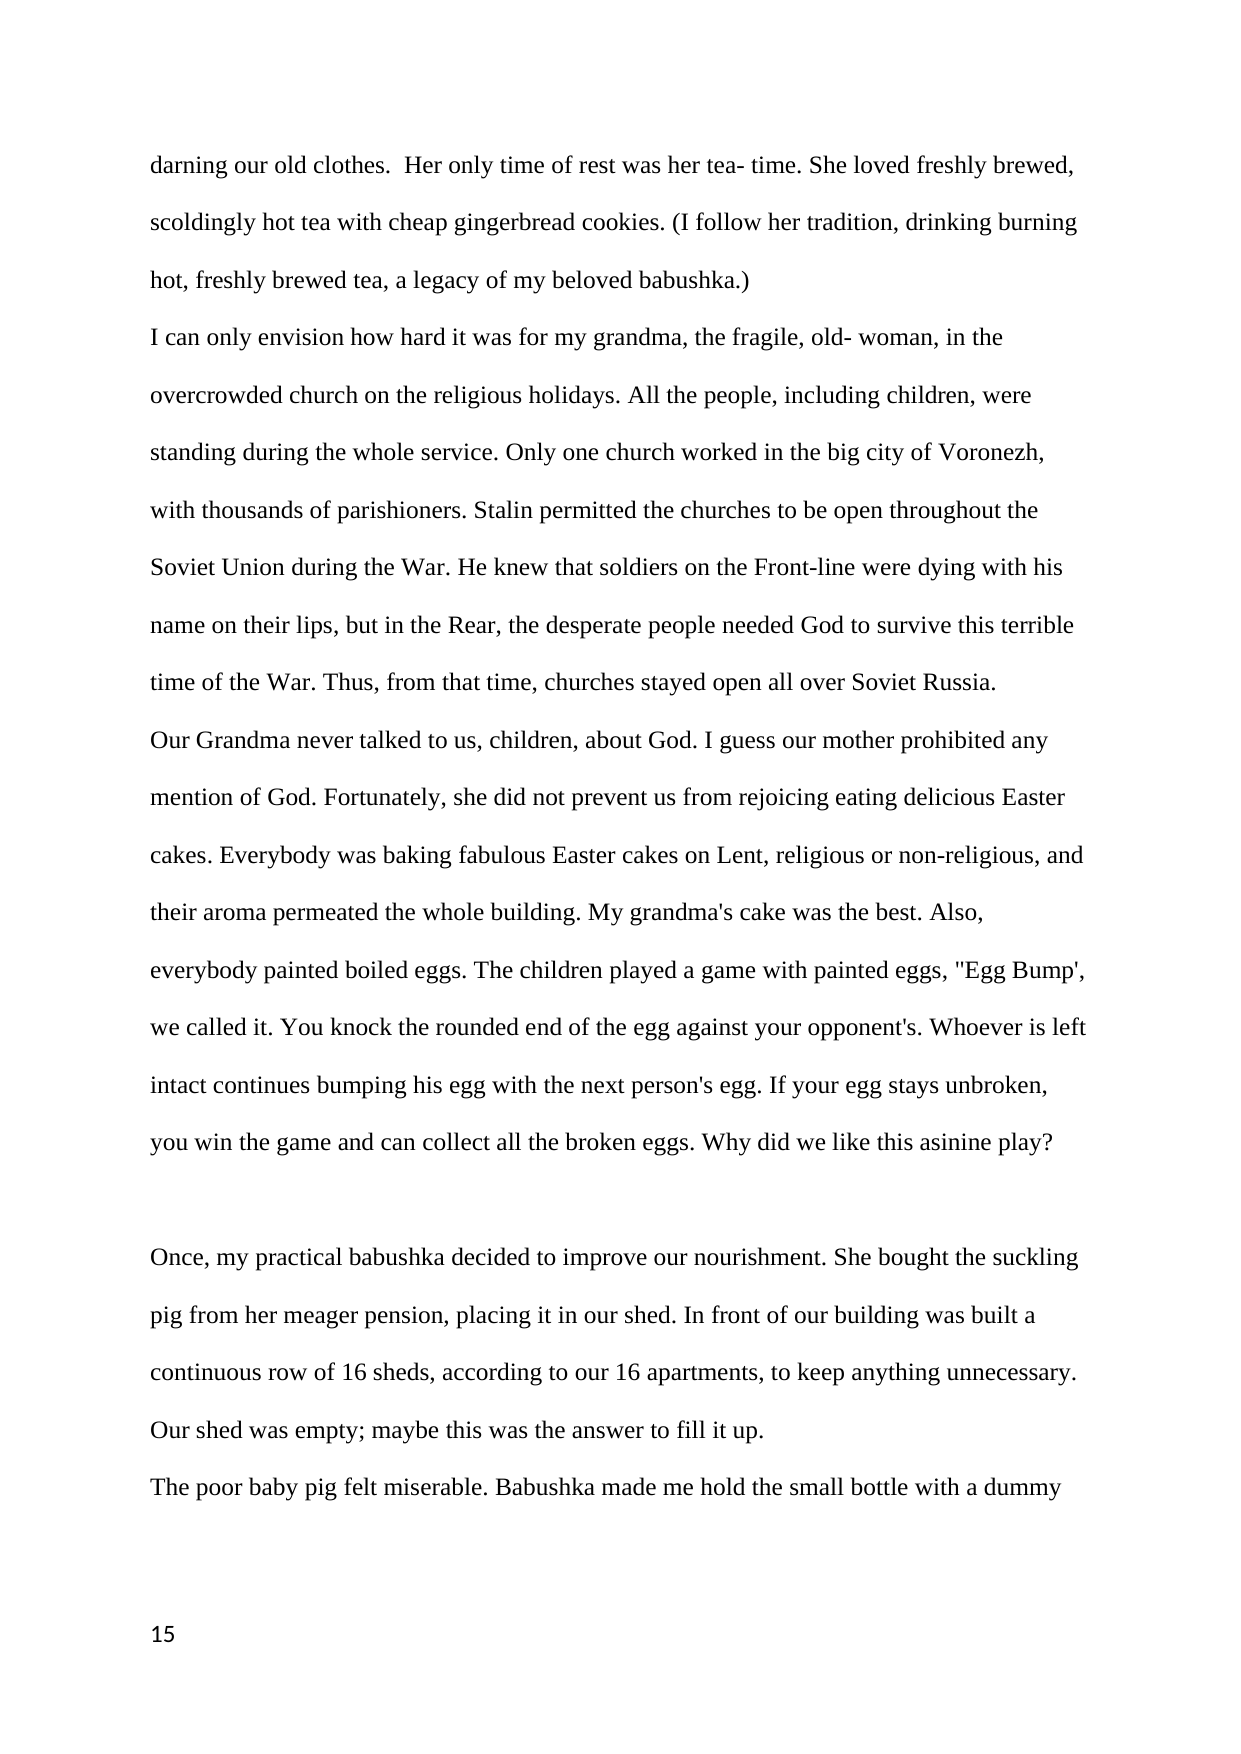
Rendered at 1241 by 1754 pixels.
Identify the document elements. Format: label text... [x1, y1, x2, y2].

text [150, 150, 1090, 294]
text The poor baby pig felt miserable. Babushka made me hold the small bottle with a dummy [150, 1472, 1090, 1501]
text Our Grandma never talked to us, children, about God. I guess our mother prohibited any mention of God. Fortunately, she did not prevent us from rejoicing eating delicious Easter cakes. Everybody was baking fabulous Easter cakes on Lent, religious or non-religious, and their aroma permeated the whole building. My grandma's cake was the best. Also, everybody painted boiled eggs. The children played a game with painted eggs, "Egg Bump', we called it. You knock the rounded end of the egg against your opponent's. Whoever is left intact continues bumping his egg with the next person's egg. If your egg stays unbroken, you win the game and can collect all the broken eggs. Why did we like this asinine play? [150, 725, 1090, 1156]
text Once, my practical babushka decided to improve our nourishment. She bought the suckling pig from her meager pension, placing it in our shed. In front of our building was built a continuous row of 16 sheds, according to our 16 apartments, to keep anything unnecessary. Our shed was empty; maybe this was the answer to fill it up. [150, 1242, 1090, 1444]
text I can only envision how hard it was for my grandma, the fragile, old- woman, in the overcrowded church on the religious holidays. All the people, including children, were standing during the whole service. Only one church worked in the big city of Voronezh, with thousands of parishioners. Stalin permitted the churches to be open throughout the Soviet Union during the War. He knew that soldiers on the Front-line were dying with his name on their lips, but in the Rear, the desperate people needed God to survive this terrible time of the War. Thus, from that time, churches stayed open all over Soviet Russia. [150, 322, 1090, 696]
